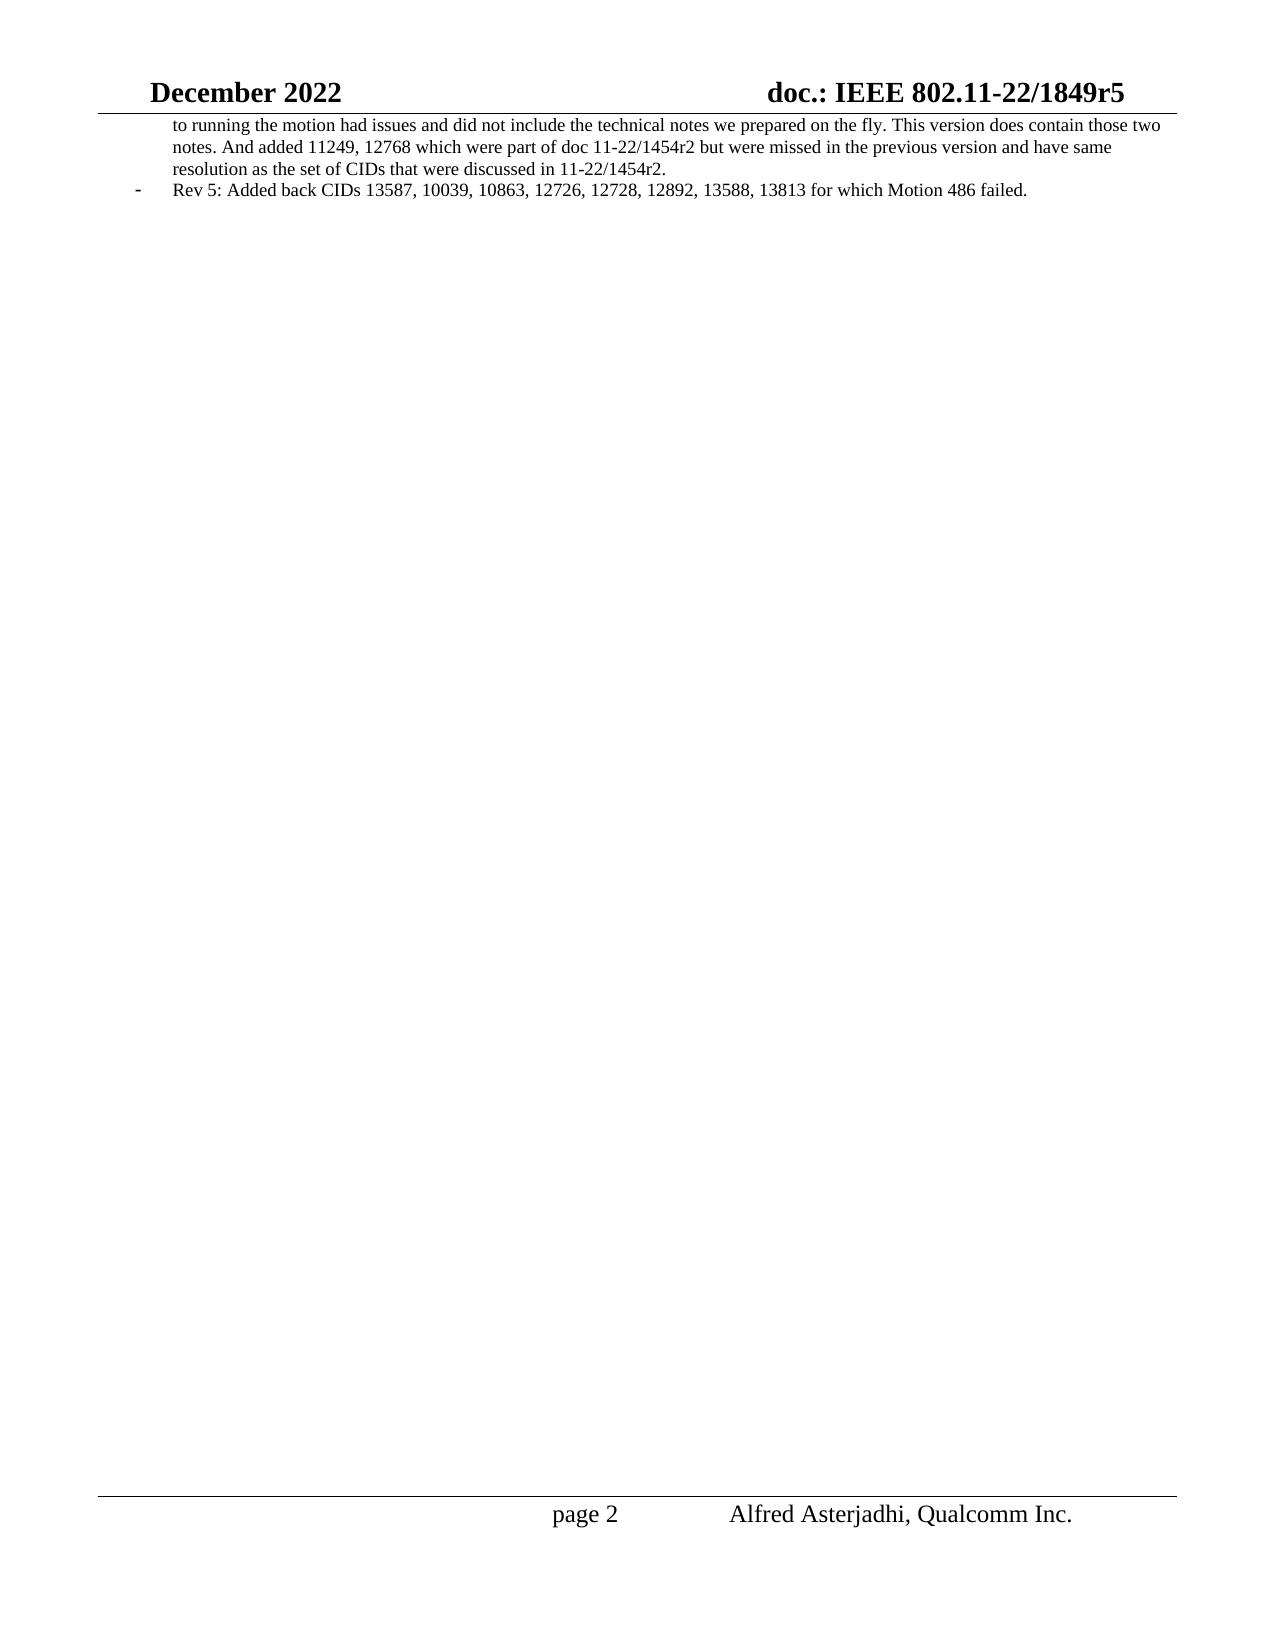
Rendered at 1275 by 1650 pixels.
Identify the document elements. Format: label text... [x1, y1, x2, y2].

list Rev 5: Added back CIDs 13587, 10039, 10863, 12726, 12728, 12892, 13588, 13813 for which Motion 486 failed. [135, 179, 1177, 201]
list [135, 114, 1177, 179]
